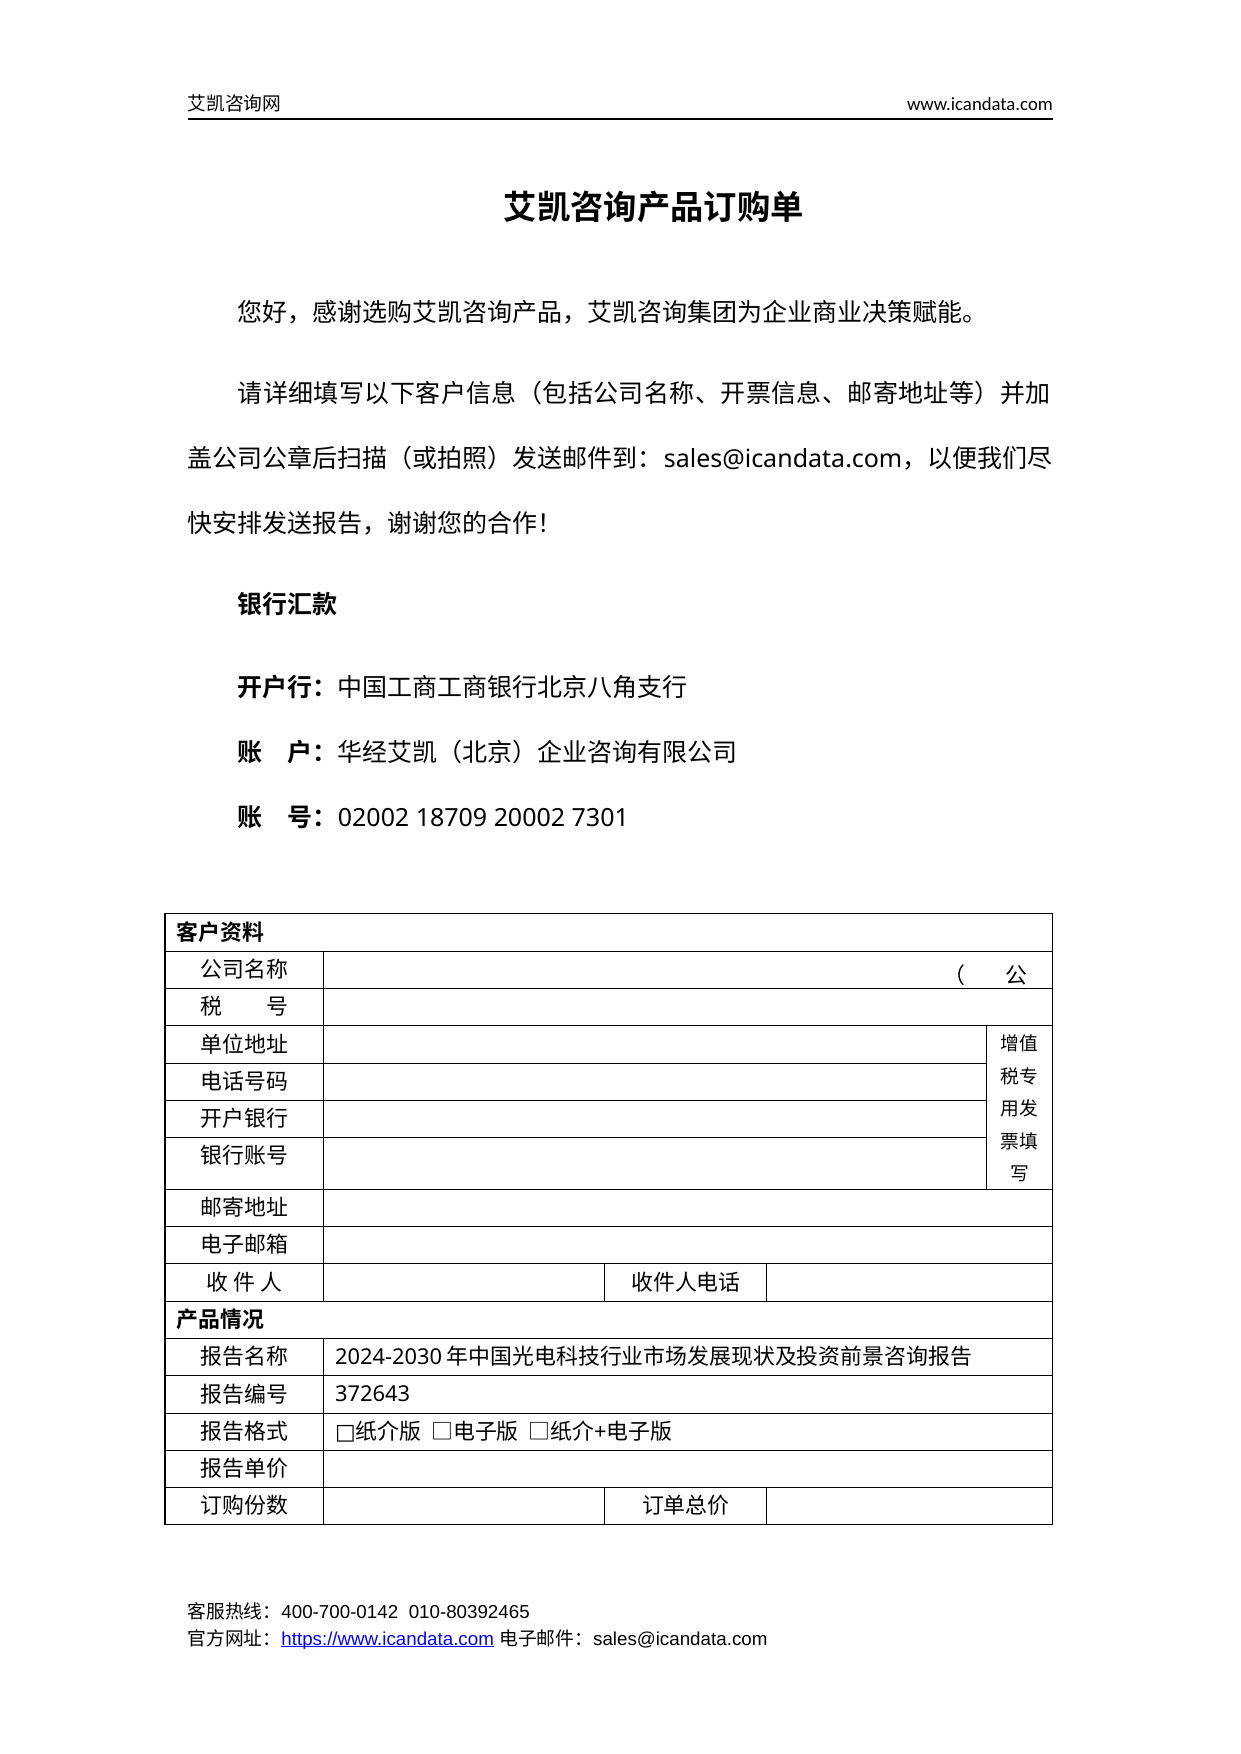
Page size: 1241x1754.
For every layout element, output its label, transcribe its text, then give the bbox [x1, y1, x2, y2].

table_cell 单位地址 [166, 1026, 323, 1062]
text 艾凯咨询产品订购单 [187, 172, 1053, 237]
table_cell 2024-2030年中国光电科技行业市场发展现状及投资前景咨询报告 [324, 1339, 1052, 1375]
table_cell 订单总价 [605, 1488, 766, 1524]
table_cell [324, 1227, 1052, 1263]
table_cell [324, 1064, 986, 1100]
table_cell 收 件 人 [166, 1264, 323, 1301]
table_cell [324, 1026, 986, 1062]
table_cell 邮寄地址 [166, 1190, 323, 1226]
text 您好，感谢选购艾凯咨询产品，艾凯咨询集团为企业商业决策赋能。 [187, 278, 1053, 343]
table_cell □纸介版 □电子版 □纸介+电子版 [324, 1414, 1052, 1450]
table_cell [324, 989, 1052, 1025]
table_cell [767, 1488, 1052, 1524]
table_cell [324, 1190, 1052, 1226]
table_cell [324, 1451, 1052, 1487]
table_cell [324, 1264, 604, 1301]
table_cell 电话号码 [166, 1064, 323, 1100]
table_cell 银行账号 [166, 1138, 323, 1189]
table_cell 372643 [324, 1376, 1052, 1412]
table_cell [324, 1488, 604, 1524]
table_cell 产品情况 [166, 1302, 1052, 1338]
table_cell [324, 1101, 986, 1137]
table_cell 电子邮箱 [166, 1227, 323, 1263]
table_cell 收件人电话 [605, 1264, 766, 1301]
table_cell 公司名称 [166, 952, 323, 988]
table_cell [324, 1138, 986, 1189]
table_cell 开户银行 [166, 1101, 323, 1137]
table_cell 报告格式 [166, 1414, 323, 1450]
text 银行汇款 [187, 570, 1053, 635]
table_cell 税 号 [166, 989, 323, 1025]
table_header 客户资料 [166, 914, 1052, 951]
text 请详细填写以下客户信息（包括公司名称、开票信息、邮寄地址等）并加盖公司公章后扫描（或拍照）发送邮件到：sales@icandata.com，以便我们尽快安排发送报告，谢谢您的合作！ [187, 359, 1053, 554]
table_cell 增值税专用发票填写 [987, 1026, 1052, 1189]
table_cell 报告编号 [166, 1376, 323, 1412]
table_cell [324, 952, 1052, 988]
text 开户行：中国工商工商银行北京八角支行 [187, 653, 1053, 718]
table_cell 报告单价 [166, 1451, 323, 1487]
text 账 号：02002 18709 20002 7301 [187, 783, 1053, 848]
table_cell [767, 1264, 1052, 1301]
table_cell 订购份数 [166, 1488, 323, 1524]
text 账 户：华经艾凯（北京）企业咨询有限公司 [187, 718, 1053, 783]
table_cell 报告名称 [166, 1339, 323, 1375]
